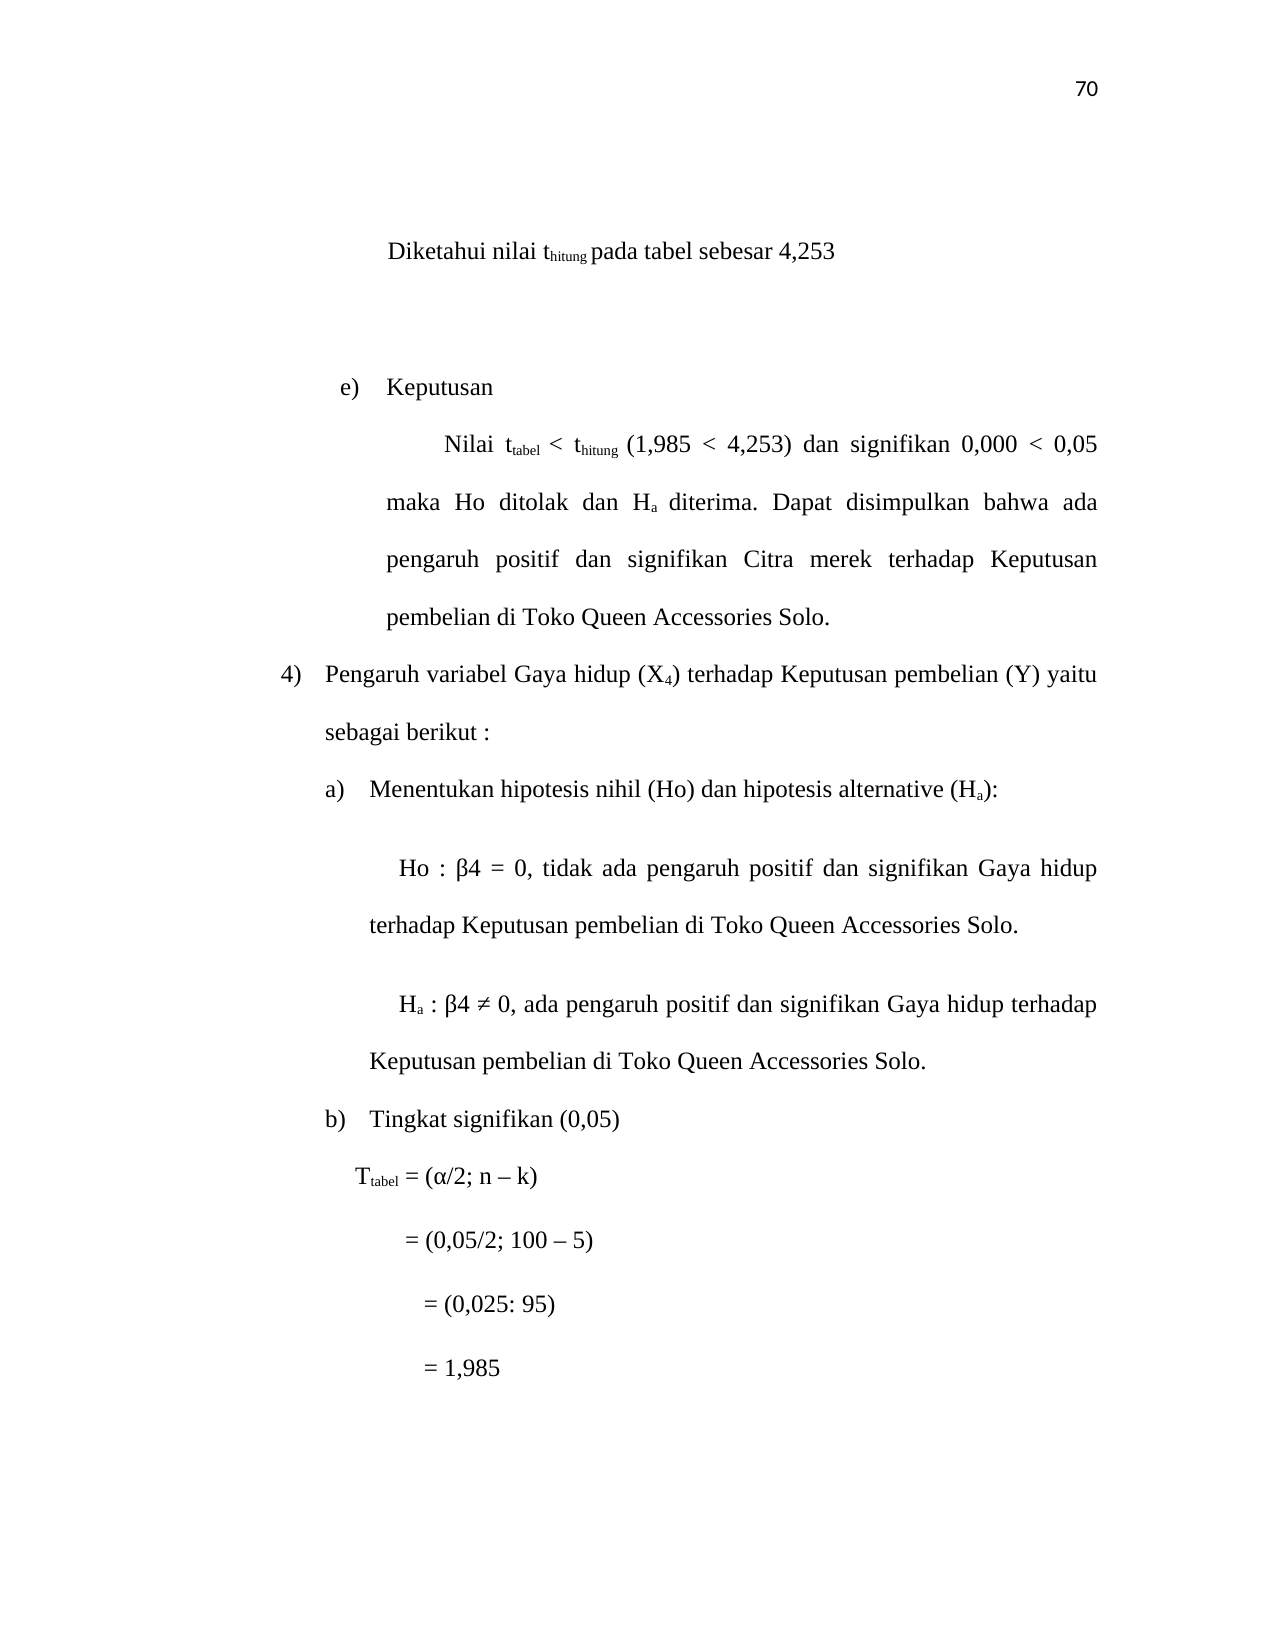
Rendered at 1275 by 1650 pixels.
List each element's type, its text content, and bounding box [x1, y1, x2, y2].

text = (0,05/2; 100 – 5) [236, 1225, 1098, 1254]
list Menentukan hipotesis nihil (Ho) dan hipotesis alternative (Ha): [325, 774, 1098, 803]
text = 1,985 [236, 1353, 1098, 1382]
text Ttabel = (α/2; n – k) [236, 1161, 1098, 1190]
list Pengaruh variabel Gaya hidup (X4) terhadap Keputusan pembelian (Y) yaitu sebagai berikut : [281, 659, 1098, 746]
text Ho : β4 = 0, tidak ada pengaruh positif dan signifikan Gaya hidup terhadap Keputusan pembelian di Toko Queen Accessories Solo. [369, 853, 1098, 939]
text Diketahui nilai thitung pada tabel sebesar 4,253 [236, 236, 1098, 265]
text = (0,025: 95) [236, 1289, 1098, 1318]
list Tingkat signifikan (0,05) [325, 1104, 1098, 1132]
list Nilai ttabel < thitung (1,985 < 4,253) dan signifikan 0,000 < 0,05 maka Ho ditolak dan Ha diterima. Dapat disimpulkan bahwa ada pengaruh positif dan signifikan Citra merek terhadap Keputusan pembelian di Toko Queen Accessories Solo. [386, 429, 1098, 631]
text Ha : β4 ≠ 0, ada pengaruh positif dan signifikan Gaya hidup terhadap Keputusan pembelian di Toko Queen Accessories Solo. [369, 989, 1098, 1075]
list Keputusan [340, 372, 1098, 401]
